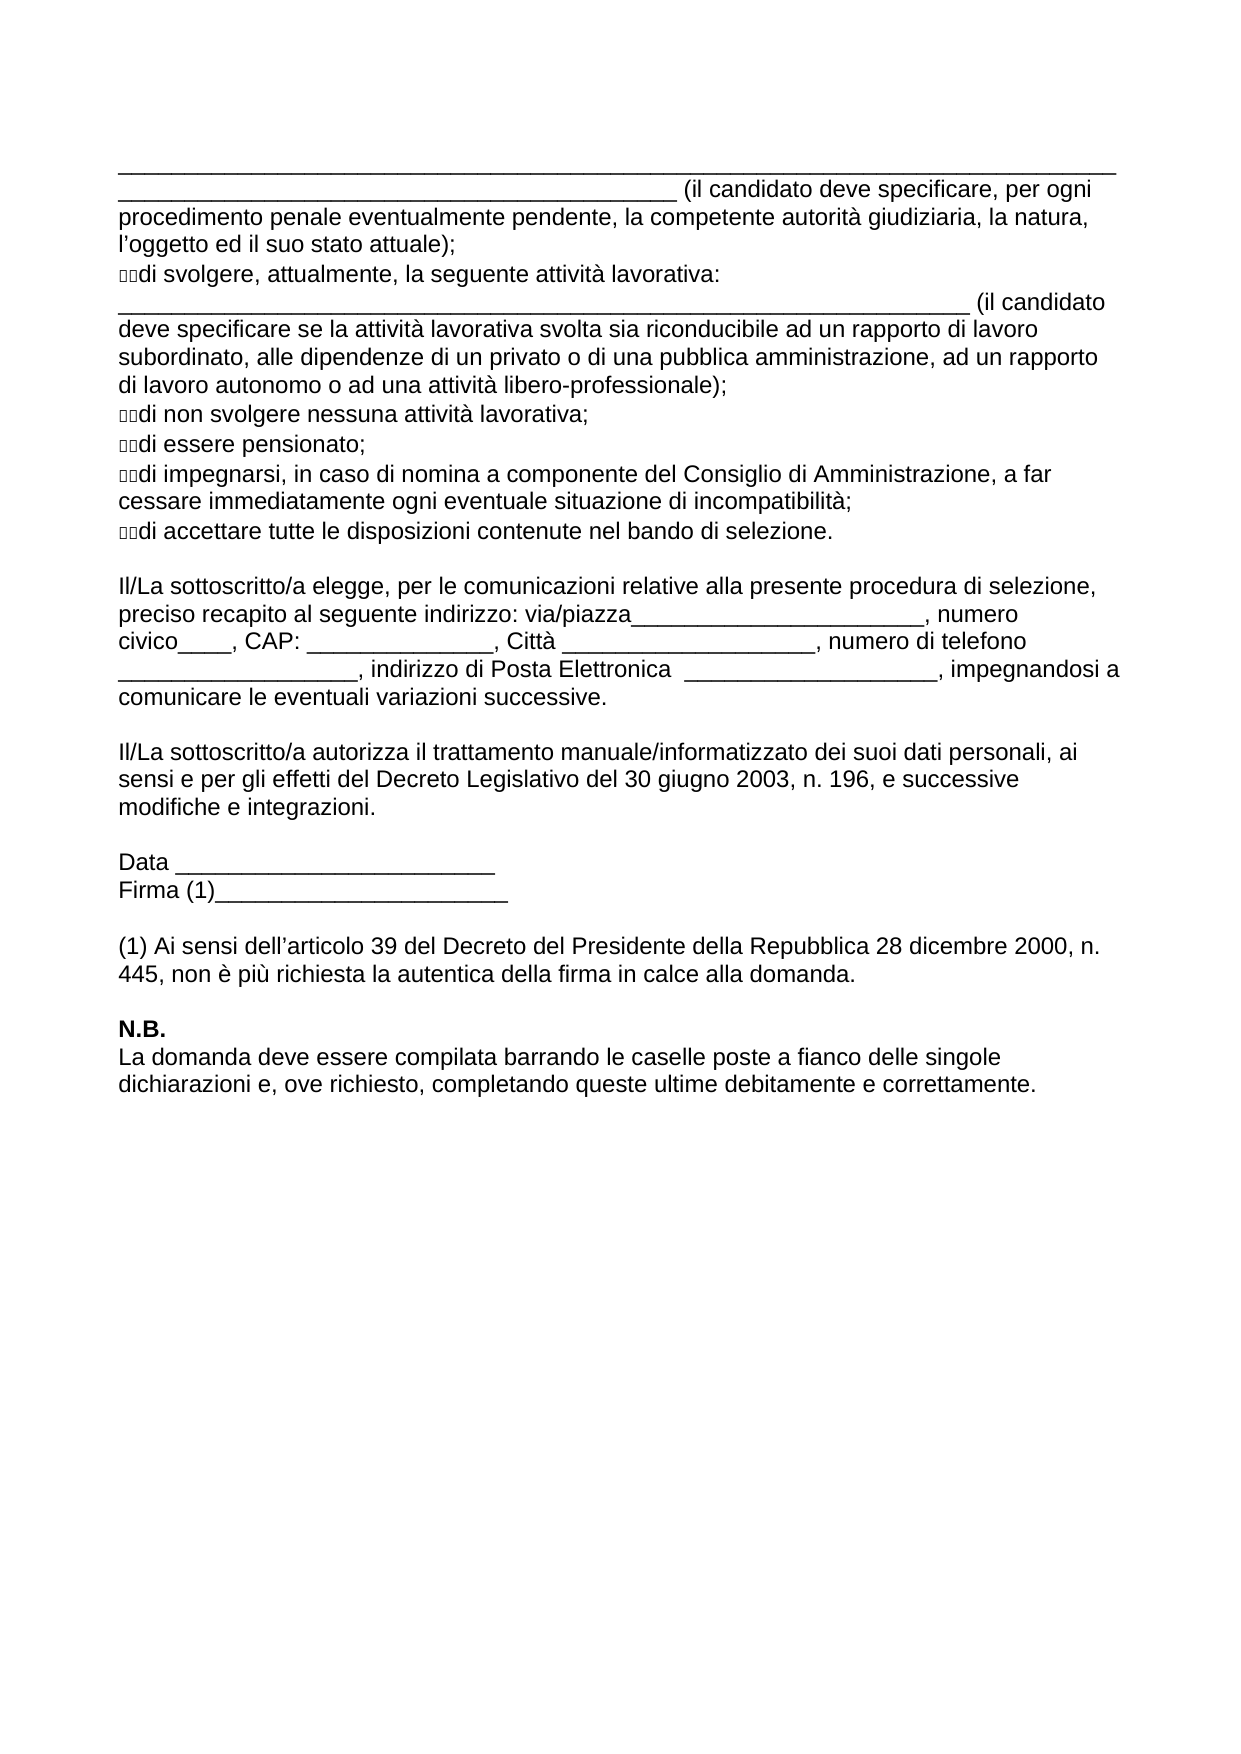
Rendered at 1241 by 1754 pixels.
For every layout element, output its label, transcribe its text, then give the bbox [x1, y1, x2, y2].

text di svolgere, attualmente, la seguente attività lavorativa: ________________________________________________________________ (il candidato deve specificare se la attività lavorativa svolta sia riconducibile ad un rapporto di lavoro subordinato, alle dipendenze di un privato o di una pubblica amministrazione, ad un rapporto di lavoro autonomo o ad una attività libero-professionale); [118, 260, 1122, 398]
text Data ________________________ [118, 848, 1122, 876]
text Firma (1)______________________ [118, 876, 1122, 903]
text La domanda deve essere compilata barrando le caselle poste a fianco delle singole dichiarazioni e, ove richiesto, completando queste ultime debitamente e correttamente. [118, 1042, 1122, 1098]
text N.B. [118, 1015, 1122, 1042]
text di non svolgere nessuna attività lavorativa; [118, 400, 1122, 428]
text di impegnarsi, in caso di nomina a componente del Consiglio di Amministrazione, a far cessare immediatamente ogni eventuale situazione di incompatibilità; [118, 459, 1122, 515]
text Il/La sottoscritto/a autorizza il trattamento manuale/informatizzato dei suoi dati personali, ai sensi e per gli effetti del Decreto Legislativo del 30 giugno 2003, n. 196, e successive modifiche e integrazioni. [118, 738, 1122, 821]
text Il/La sottoscritto/a elegge, per le comunicazioni relative alla presente procedura di selezione, preciso recapito al seguente indirizzo: via/piazza______________________, numero civico____, CAP: ______________, Città ___________________, numero di telefono __________________, indirizzo di Posta Elettronica ___________________, impegnandosi a comunicare le eventuali variazioni successive. [118, 572, 1122, 710]
text di accettare tutte le disposizioni contenute nel bando di selezione. [118, 517, 1122, 544]
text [118, 148, 1122, 258]
text (1) Ai sensi dell’articolo 39 del Decreto del Presidente della Repubblica 28 dicembre 2000, n. 445, non è più richiesta la autentica della firma in calce alla domanda. [118, 932, 1122, 987]
text di essere pensionato; [118, 430, 1122, 457]
